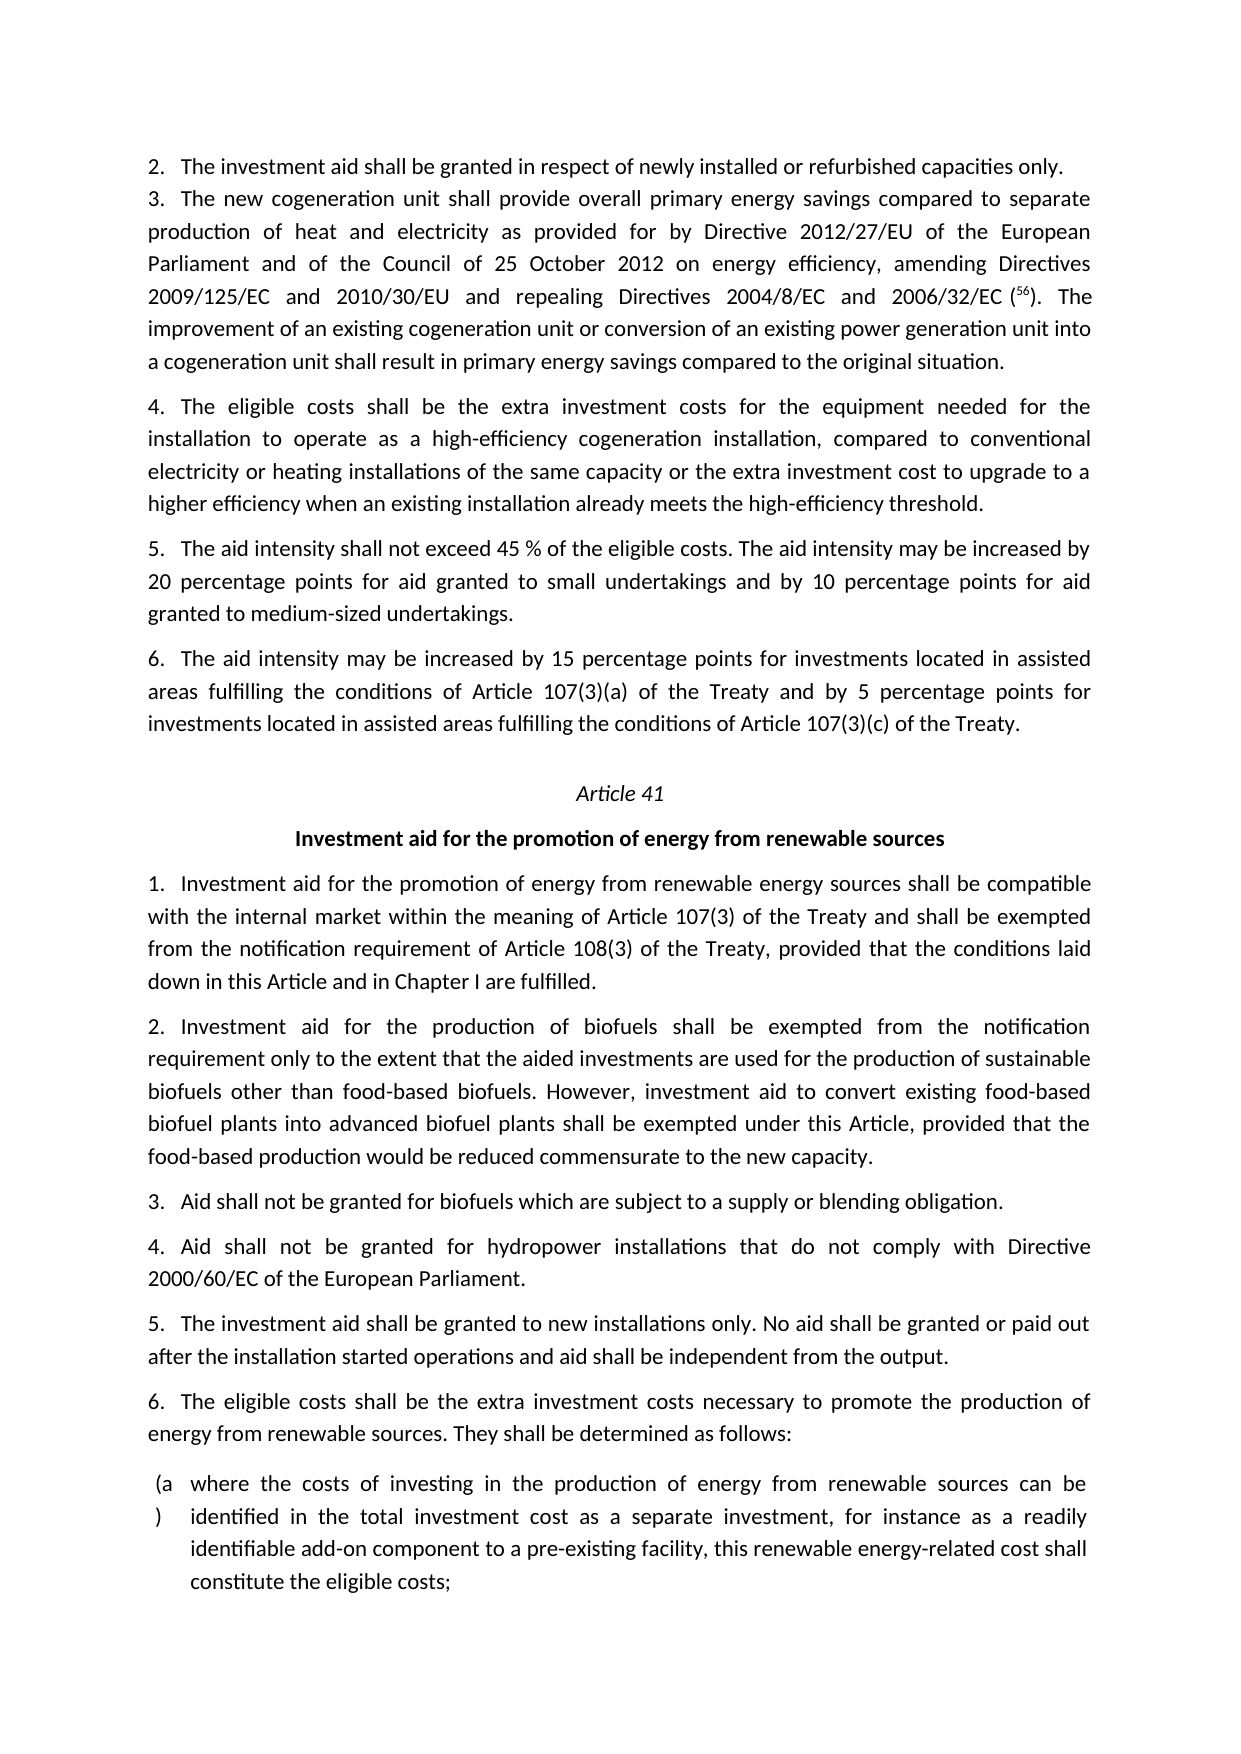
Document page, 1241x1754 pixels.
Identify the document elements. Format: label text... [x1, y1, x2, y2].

text 6. The eligible costs shall be the extra investment costs necessary to promote the production of energy from renewable sources. They shall be determined as follows: [148, 1383, 1093, 1448]
text Article 41 [148, 775, 1093, 808]
text 2. Investment aid for the production of biofuels shall be exempted from the notification requirement only to the extent that the aided investments are used for the production of sustainable biofuels other than food-based biofuels. However, investment aid to convert existing food-based biofuel plants into advanced biofuel plants shall be exempted under this Article, provided that the food-based production would be reduced commensurate to the new capacity. [148, 1008, 1093, 1170]
table_header (a) [148, 1449, 182, 1598]
text 3. Aid shall not be granted for biofuels which are subject to a supply or blending obligation. [148, 1183, 1093, 1215]
text 4. Aid shall not be granted for hydropower installations that do not comply with Directive 2000/60/EC of the European Parliament. [148, 1228, 1093, 1293]
text 3. The new cogeneration unit shall provide overall primary energy savings compared to separate production of heat and electricity as provided for by Directive 2012/27/EU of the European Parliament and of the Council of 25 October 2012 on energy efficiency, amending Directives 2009/125/EC and 2010/30/EU and repealing Directives 2004/8/EC and 2006/32/EC (56). The improvement of an existing cogeneration unit or conversion of an existing power generation unit into a cogeneration unit shall result in primary energy savings compared to the original situation. [148, 180, 1093, 375]
text 1. Investment aid for the promotion of energy from renewable energy sources shall be compatible with the internal market within the meaning of Article 107(3) of the Treaty and shall be exempted from the notification requirement of Article 108(3) of the Treaty, provided that the conditions laid down in this Article and in Chapter I are fulfilled. [148, 865, 1093, 995]
text 5. The investment aid shall be granted to new installations only. No aid shall be granted or paid out after the installation started operations and aid shall be independent from the output. [148, 1305, 1093, 1370]
text 5. The aid intensity shall not exceed 45 % of the eligible costs. The aid intensity may be increased by 20 percentage points for aid granted to small undertakings and by 10 percentage points for aid granted to medium-sized undertakings. [148, 530, 1093, 628]
text 4. The eligible costs shall be the extra investment costs for the equipment needed for the installation to operate as a high-efficiency cogeneration installation, compared to conventional electricity or heating installations of the same capacity or the extra investment cost to upgrade to a higher efficiency when an existing installation already meets the high-efficiency threshold. [148, 388, 1093, 518]
text 6. The aid intensity may be increased by 15 percentage points for investments located in assisted areas fulfilling the conditions of Article 107(3)(a) of the Treaty and by 5 percentage points for investments located in assisted areas fulfilling the conditions of Article 107(3)(c) of the Treaty. [148, 640, 1093, 738]
table_header where the costs of investing in the production of energy from renewable sources can be identified in the total investment cost as a separate investment, for instance as a readily identifiable add-on component to a pre-existing facility, this renewable energy-related cost shall constitute the eligible costs; [183, 1449, 1091, 1598]
text 2. The investment aid shall be granted in respect of newly installed or refurbished capacities only. [148, 148, 1093, 180]
text Investment aid for the promotion of energy from renewable sources [148, 820, 1093, 853]
